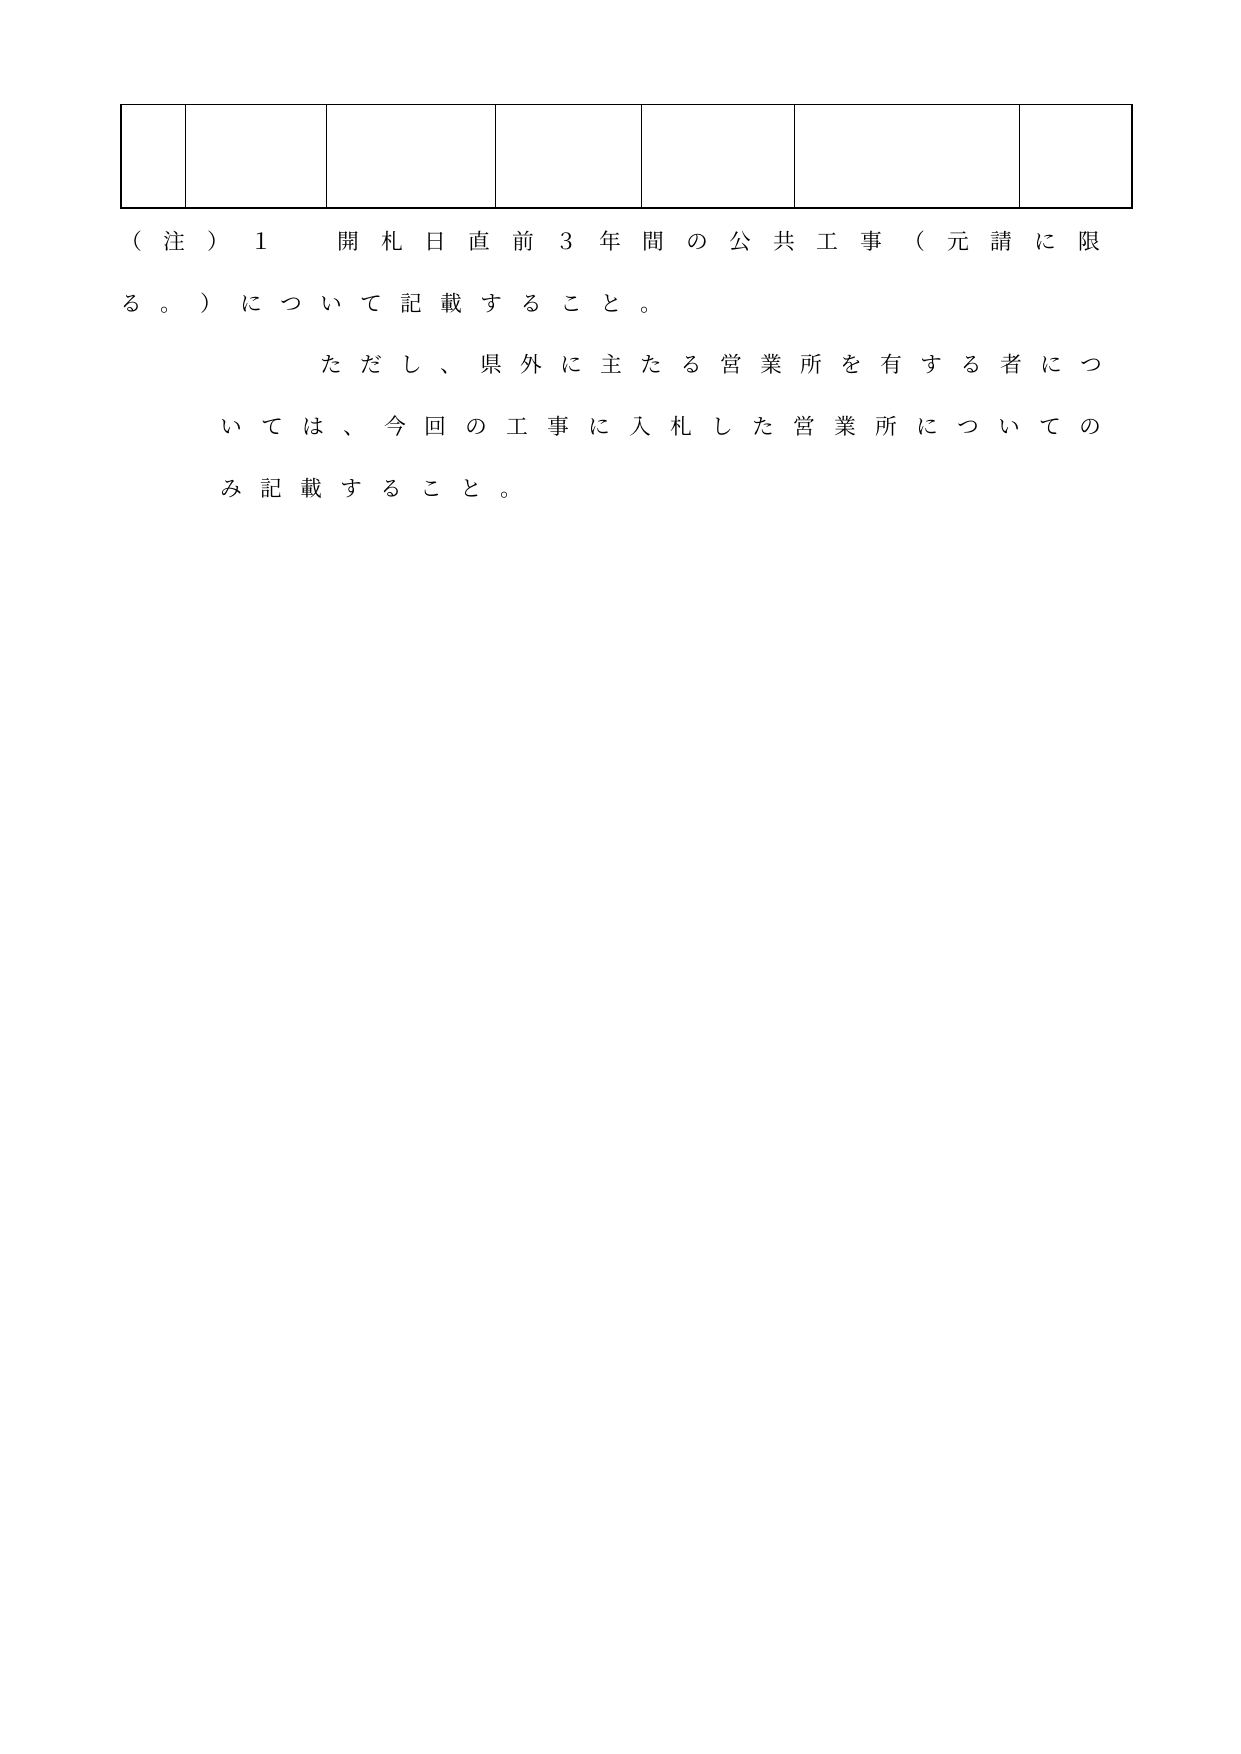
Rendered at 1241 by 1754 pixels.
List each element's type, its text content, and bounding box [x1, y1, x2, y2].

table_cell [122, 105, 185, 207]
text （注）１ 開札日直前３年間の公共工事（元請に限る。）について記載すること。 [120, 209, 1120, 332]
table_cell [496, 105, 641, 207]
table_cell [327, 105, 495, 207]
table_cell [795, 105, 1019, 207]
text ただし、県外に主たる営業所を有する者については、今回の工事に入札した営業所についてのみ記載すること。 [120, 332, 1120, 518]
table_cell [186, 105, 326, 207]
table_cell [1020, 105, 1131, 207]
table_cell [642, 105, 794, 207]
